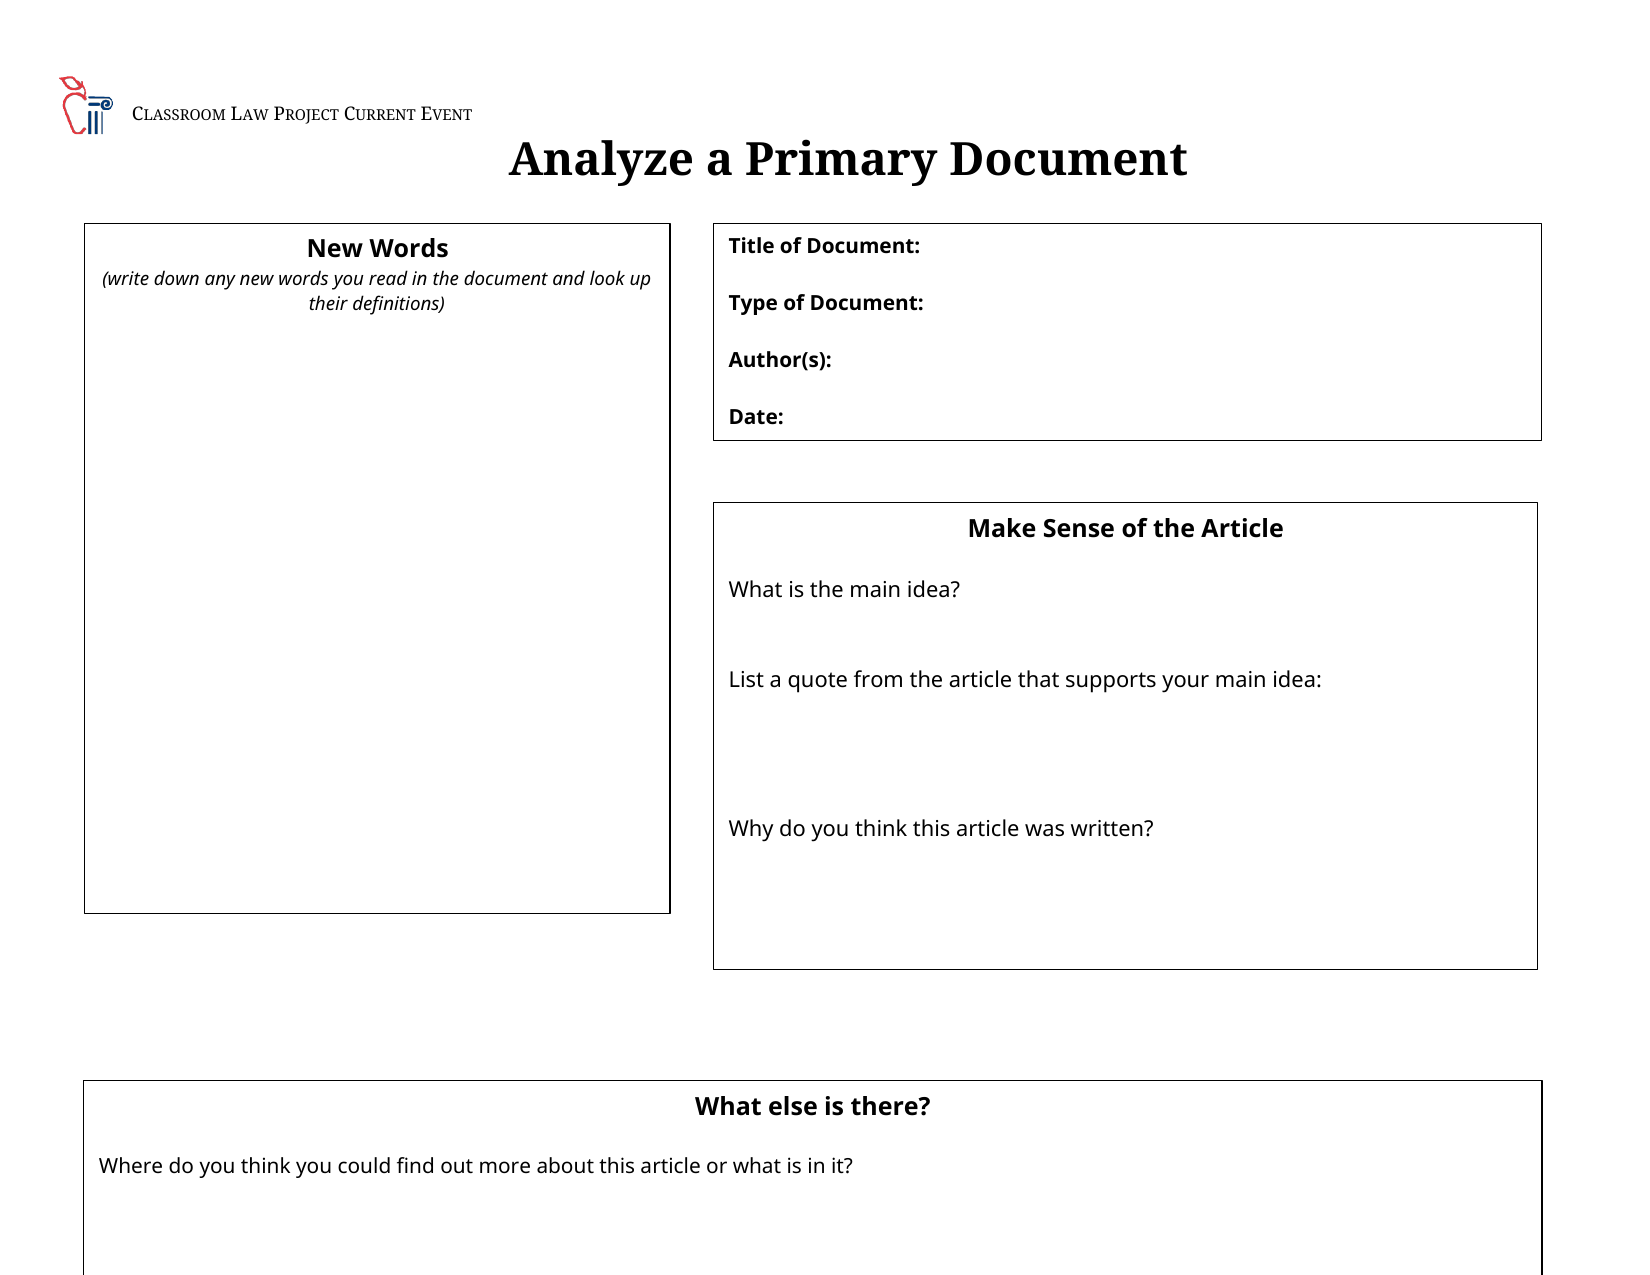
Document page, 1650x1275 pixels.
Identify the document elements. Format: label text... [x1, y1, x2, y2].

picture [59, 75, 117, 171]
text Analyze a Primary Document [75, 126, 1575, 188]
text Classroom Law Project Current Event [117, 101, 1575, 126]
